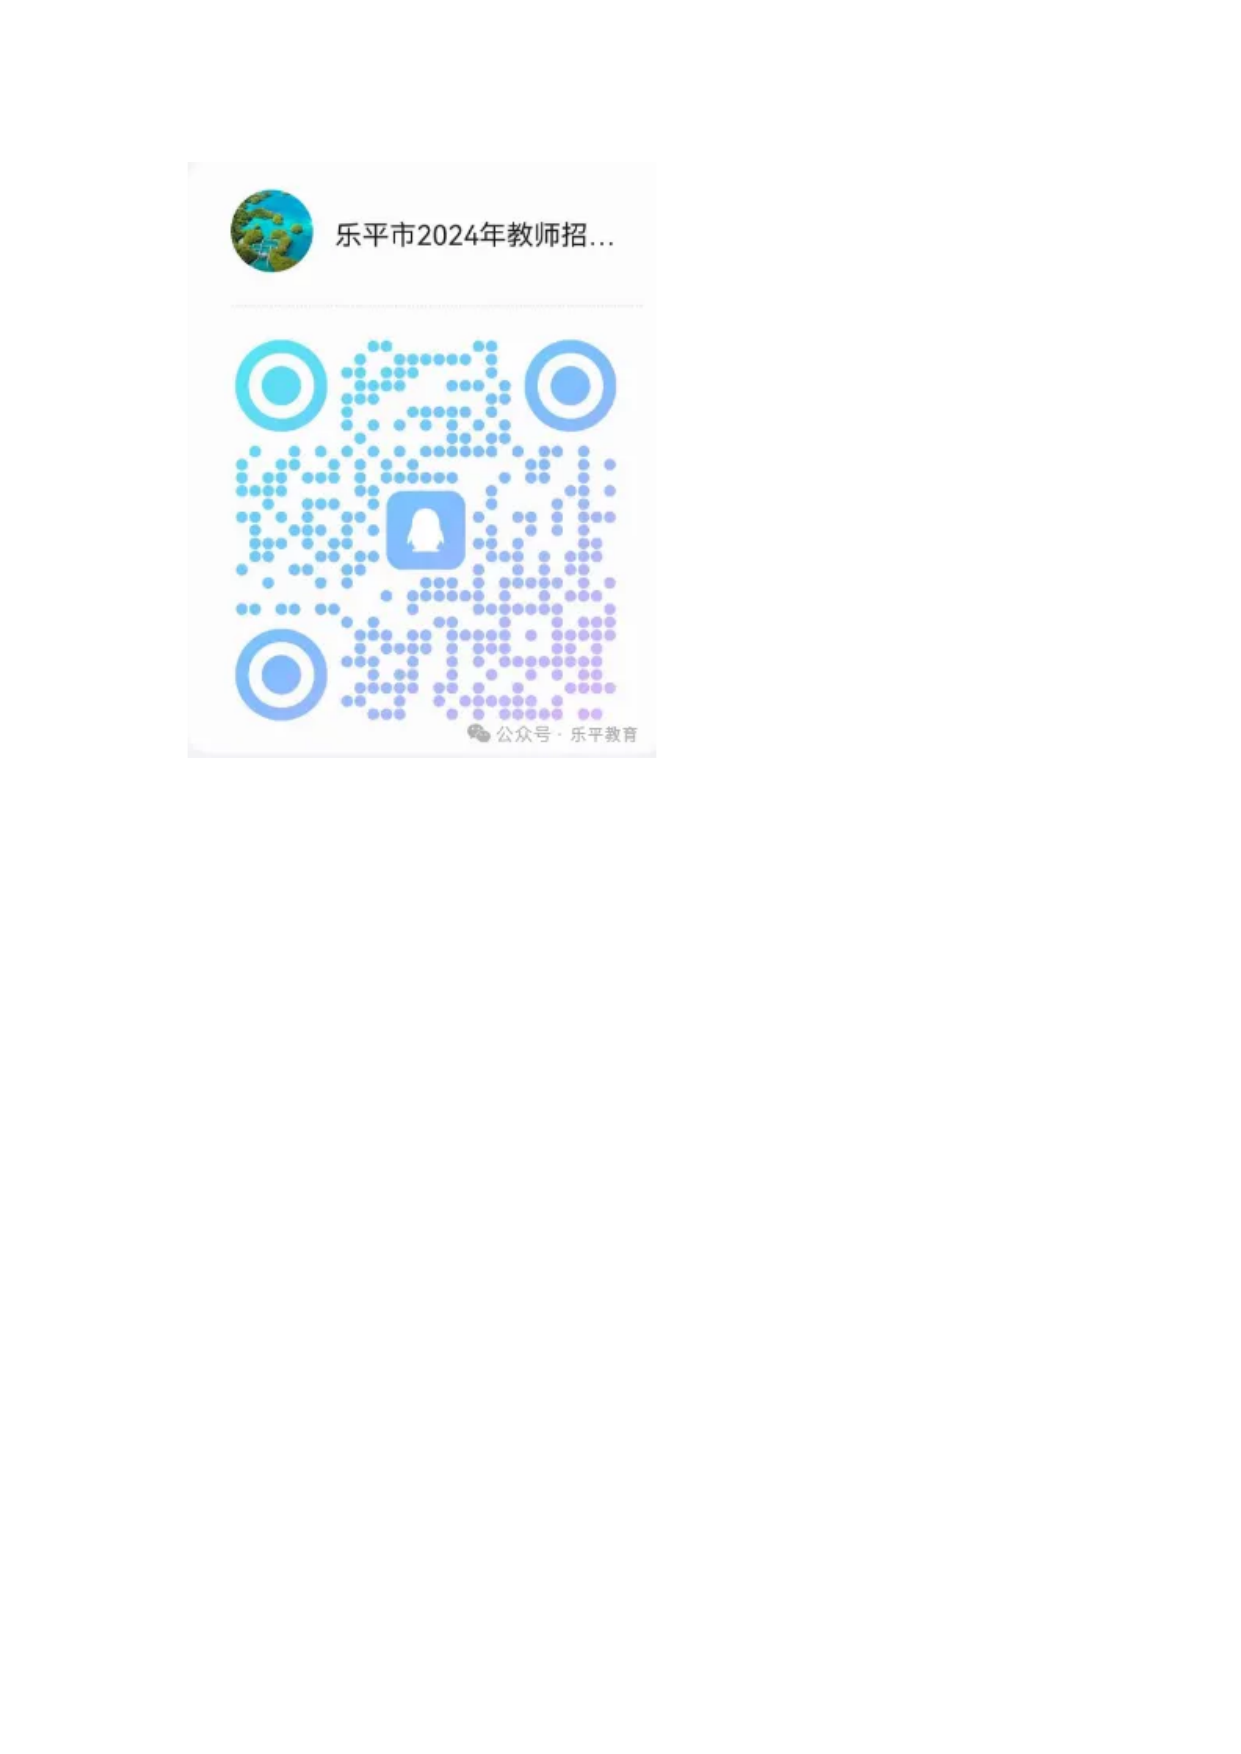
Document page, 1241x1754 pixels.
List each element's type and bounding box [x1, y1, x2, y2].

picture [187, 162, 657, 758]
